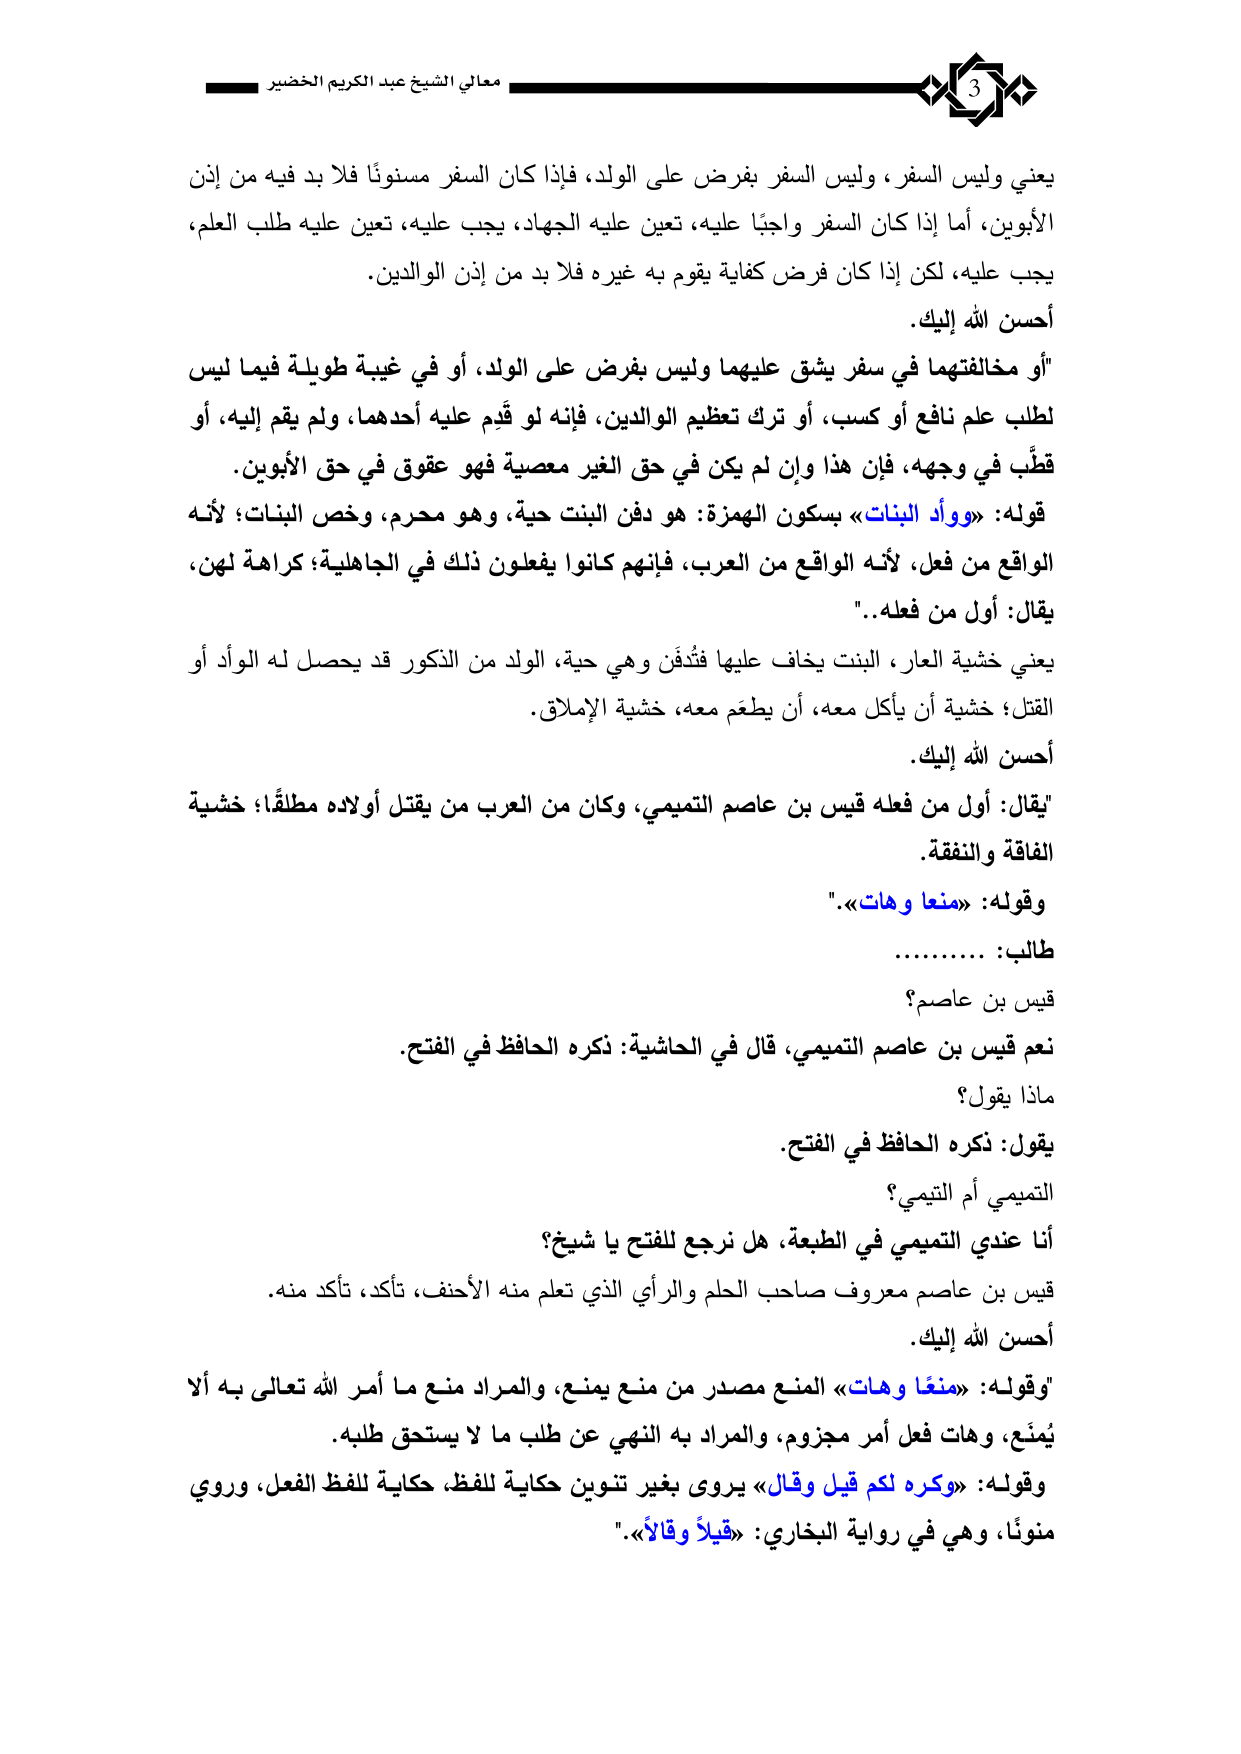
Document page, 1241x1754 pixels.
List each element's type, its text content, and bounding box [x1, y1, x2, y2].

text ماذا يقول؟ [187, 1071, 1053, 1119]
text قوله: «ووأد البنات» بسكون الهمزة: هو دفن البنت حية، وهو محرم، وخص البنات؛ لأنه الواقع من فعل، لأنه الواقع من العرب، فإنهم كانوا يفعلون ذلك في الجاهلية؛ كراهة لهن، يقال: أول من فعله.." [187, 489, 1053, 635]
text أنا عندي التميمي في الطبعة، هل نرجع للفتح يا شيخ؟ [187, 1216, 1053, 1265]
text التميمي أم التيمي؟ [187, 1168, 1053, 1216]
text "أو مخالفتهما في سفر يشق عليهما وليس بفرض على الولد، أو في غيبة طويلة فيما ليس لطلب علم نافع أو كسب، أو ترك تعظيم الوالدين، فإنه لو قَدِم عليه أحدهما، ولم يقم إليه، أو قطَّب في وجهه، فإن هذا وإن لم يكن في حق الغير معصية فهو عقوق في حق الأبوين. [187, 343, 1053, 489]
text قيس بن عاصم معروف صاحب الحلم والرأي الذي تعلم منه الأحنف، تأكد، تأكد منه. [187, 1265, 1053, 1313]
text نعم قيس بن عاصم التميمي، قال في الحاشية: ذكره الحافظ في الفتح. [187, 1022, 1053, 1071]
text يعني وليس السفر، وليس السفر بفرض على الولد، فإذا كان السفر مسنونًا فلا بد فيه من إذن الأبوين، أما إذا كان السفر واجبًا عليه، تعين عليه الجهاد، يجب عليه، تعين عليه طلب العلم، يجب عليه، لكن إذا كان فرض كفاية يقوم به غيره فلا بد من إذن الوالدين. [187, 150, 1053, 295]
text يعني خشية العار، البنت يخاف عليها فتُدفَن وهي حية، الولد من الذكور قد يحصل له الوأد أو القتل؛ خشية أن يأكل معه، أن يطعَم معه، خشية الإملاق. [187, 635, 1053, 731]
text يقول: ذكره الحافظ في الفتح. [187, 1119, 1053, 1168]
text "وقوله: «منعًا وهات» المنع مصدر من منع يمنع، والمراد منع ما أمر الله تعالى به ألا يُمنَع، وهات فعل أمر مجزوم، والمراد به النهي عن طلب ما لا يستحق طلبه. [187, 1362, 1053, 1459]
text وقوله: «منعا وهات»." [187, 877, 1053, 926]
text أحسن الله إليك. [187, 295, 1053, 343]
text أحسن الله إليك. [187, 731, 1053, 780]
text أحسن الله إليك. [187, 1313, 1053, 1362]
text قيس بن عاصم؟ [187, 974, 1053, 1022]
text "يقال: أول من فعله قيس بن عاصم التميمي، وكان من العرب من يقتل أولاده مطلقًا؛ خشية الفاقة والنفقة. [187, 780, 1053, 877]
text وقوله: «وكره لكم قيل وقال» يروى بغير تنوين حكاية للفظ، حكاية للفظ الفعل، وروي منونًا، وهي في رواية البخاري: «قيلاً وقالاً»." [187, 1459, 1053, 1556]
text طالب: .......... [187, 926, 1053, 974]
